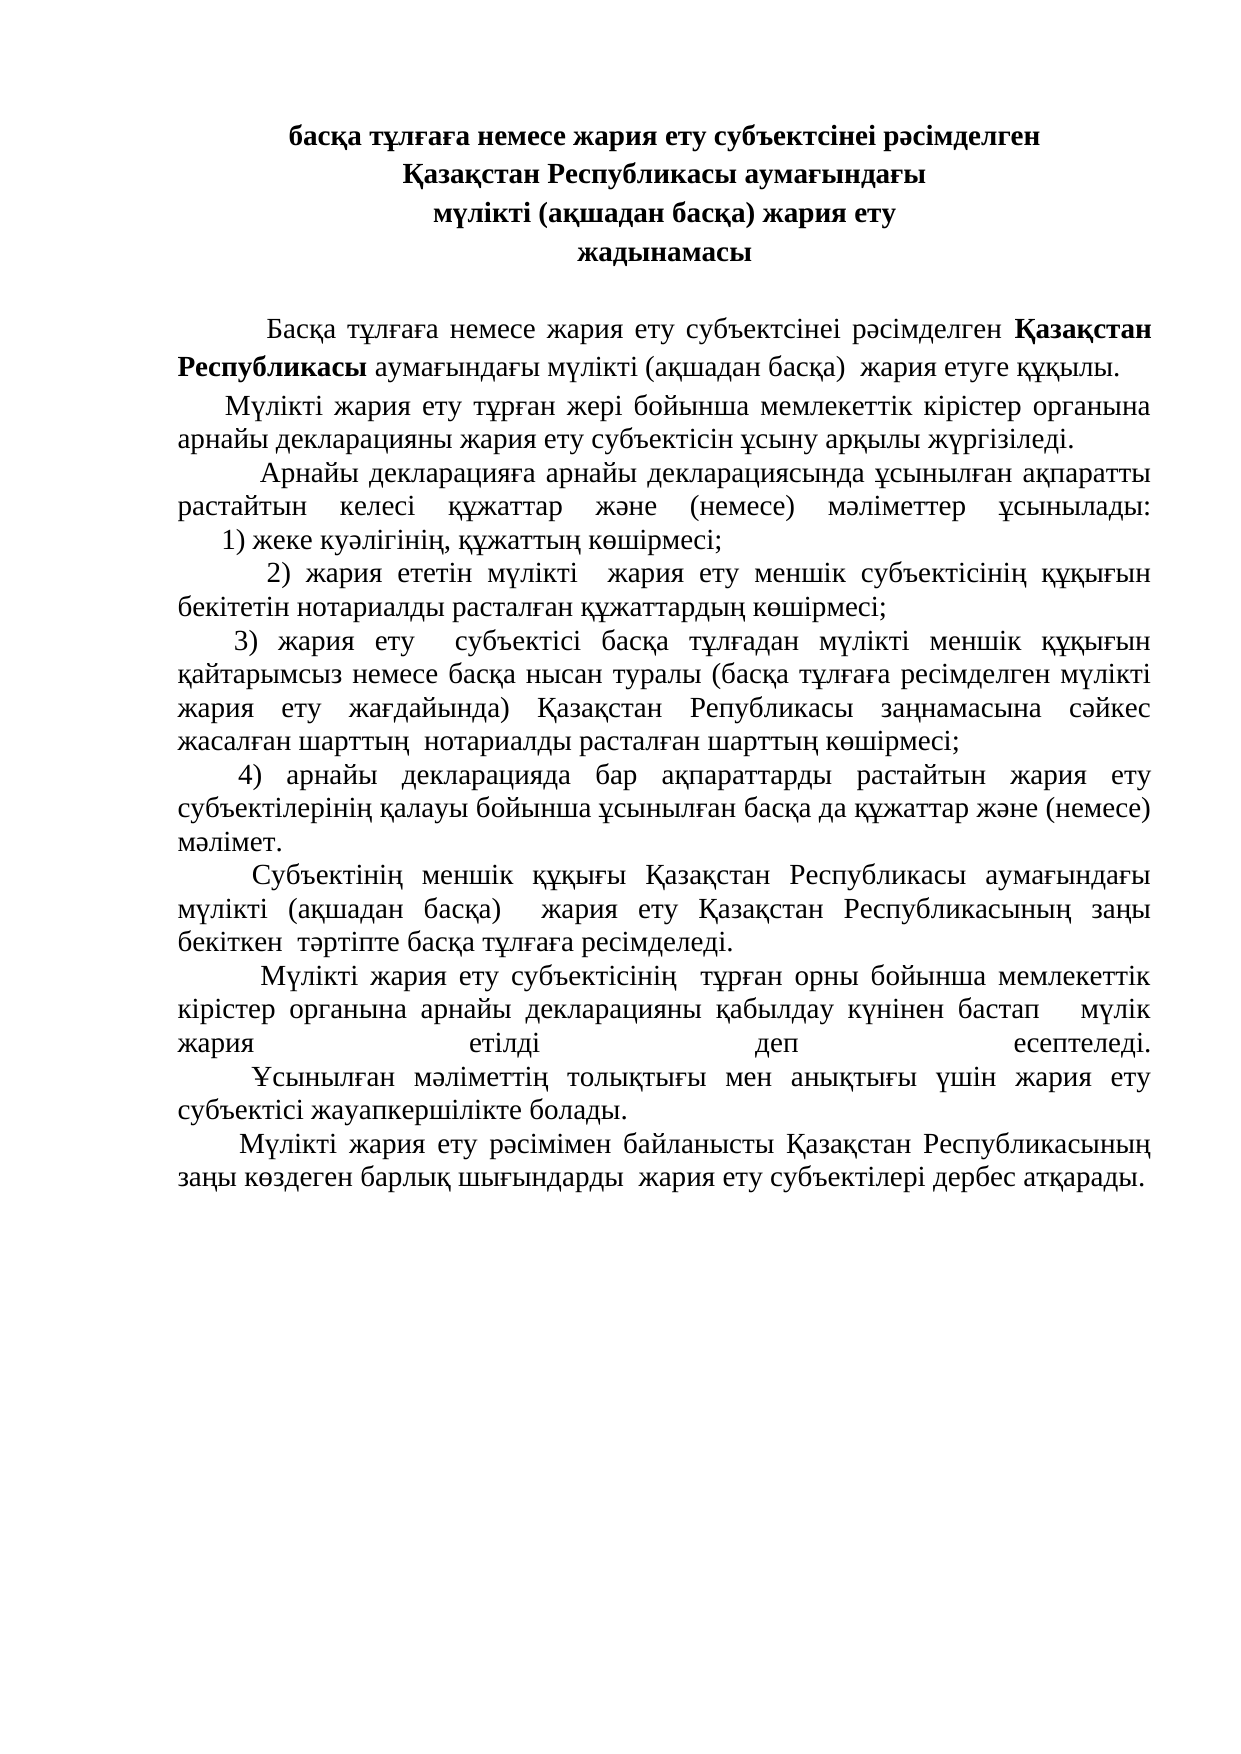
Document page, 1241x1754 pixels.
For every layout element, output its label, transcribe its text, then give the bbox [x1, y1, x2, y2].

text 3) жария ету субъектісі басқа тұлғадан мүлікті меншік құқығын қайтарымсыз немесе басқа нысан туралы (басқа тұлғаға ресімделген мүлікті жария ету жағдайында) Қазақстан Републикасы заңнамасына сәйкес жасалған шарттың нотариалды расталған шарттың көшірмесі; [177, 623, 1152, 757]
text Мүлікті жария ету тұрған жері бойынша мемлекеттік кірістер органына арнайы декларацияны жария ету субъектісін ұсыну арқылы жүргізіледі. [177, 388, 1152, 455]
text Арнайы декларацияға арнайы декларациясында ұсынылған ақпаратты растайтын келесі құжаттар және (немесе) мәліметтер ұсынылады: 1) жеке куәлігінің, құжаттың көшірмесі; [177, 455, 1152, 556]
text Басқа тұлғаға немесе жария ету субъектсінеі рәсімделген Қазақстан Республикасы аумағындағы мүлікті (ақшадан басқа) жария етуге құқылы. [177, 311, 1152, 383]
text Қазақстан Республикасы аумағындағы [177, 157, 1152, 190]
text Мүлікті жария ету субъектісінің тұрған орны бойынша мемлекеттік кірістер органына арнайы декларацияны қабылдау күнінен бастап мүлік жария етілді деп есептеледі. Ұсынылған мәліметтің толықтығы мен анықтығы үшін жария ету субъектісі жауапкершілікте болады. [177, 958, 1152, 1126]
text жадынамасы [177, 234, 1152, 267]
text басқа тұлғаға немесе жария ету субъектсінеі рәсімделген [177, 118, 1152, 152]
text 2) жария ететін мүлікті жария ету меншік субъектісінің құқығын бекітетін нотариалды расталған құжаттардың көшірмесі; [177, 556, 1152, 623]
text Мүлікті жария ету рәсімімен байланысты Қазақстан Республикасының заңы көздеген барлық шығындарды жария ету субъектілері дербес атқарады. [177, 1126, 1152, 1193]
text мүлікті (ақшадан басқа) жария ету [177, 195, 1152, 229]
text 4) арнайы декларацияда бар ақпараттарды растайтын жария ету субъектілерінің қалауы бойынша ұсынылған басқа да құжаттар және (немесе) мәлімет. Субъектінің меншік құқығы Қазақстан Республикасы аумағындағы мүлікті (ақшадан басқа) жария ету Қазақстан Республикасының заңы бекіткен тәртіпте басқа тұлғаға ресімделеді. [177, 757, 1152, 958]
